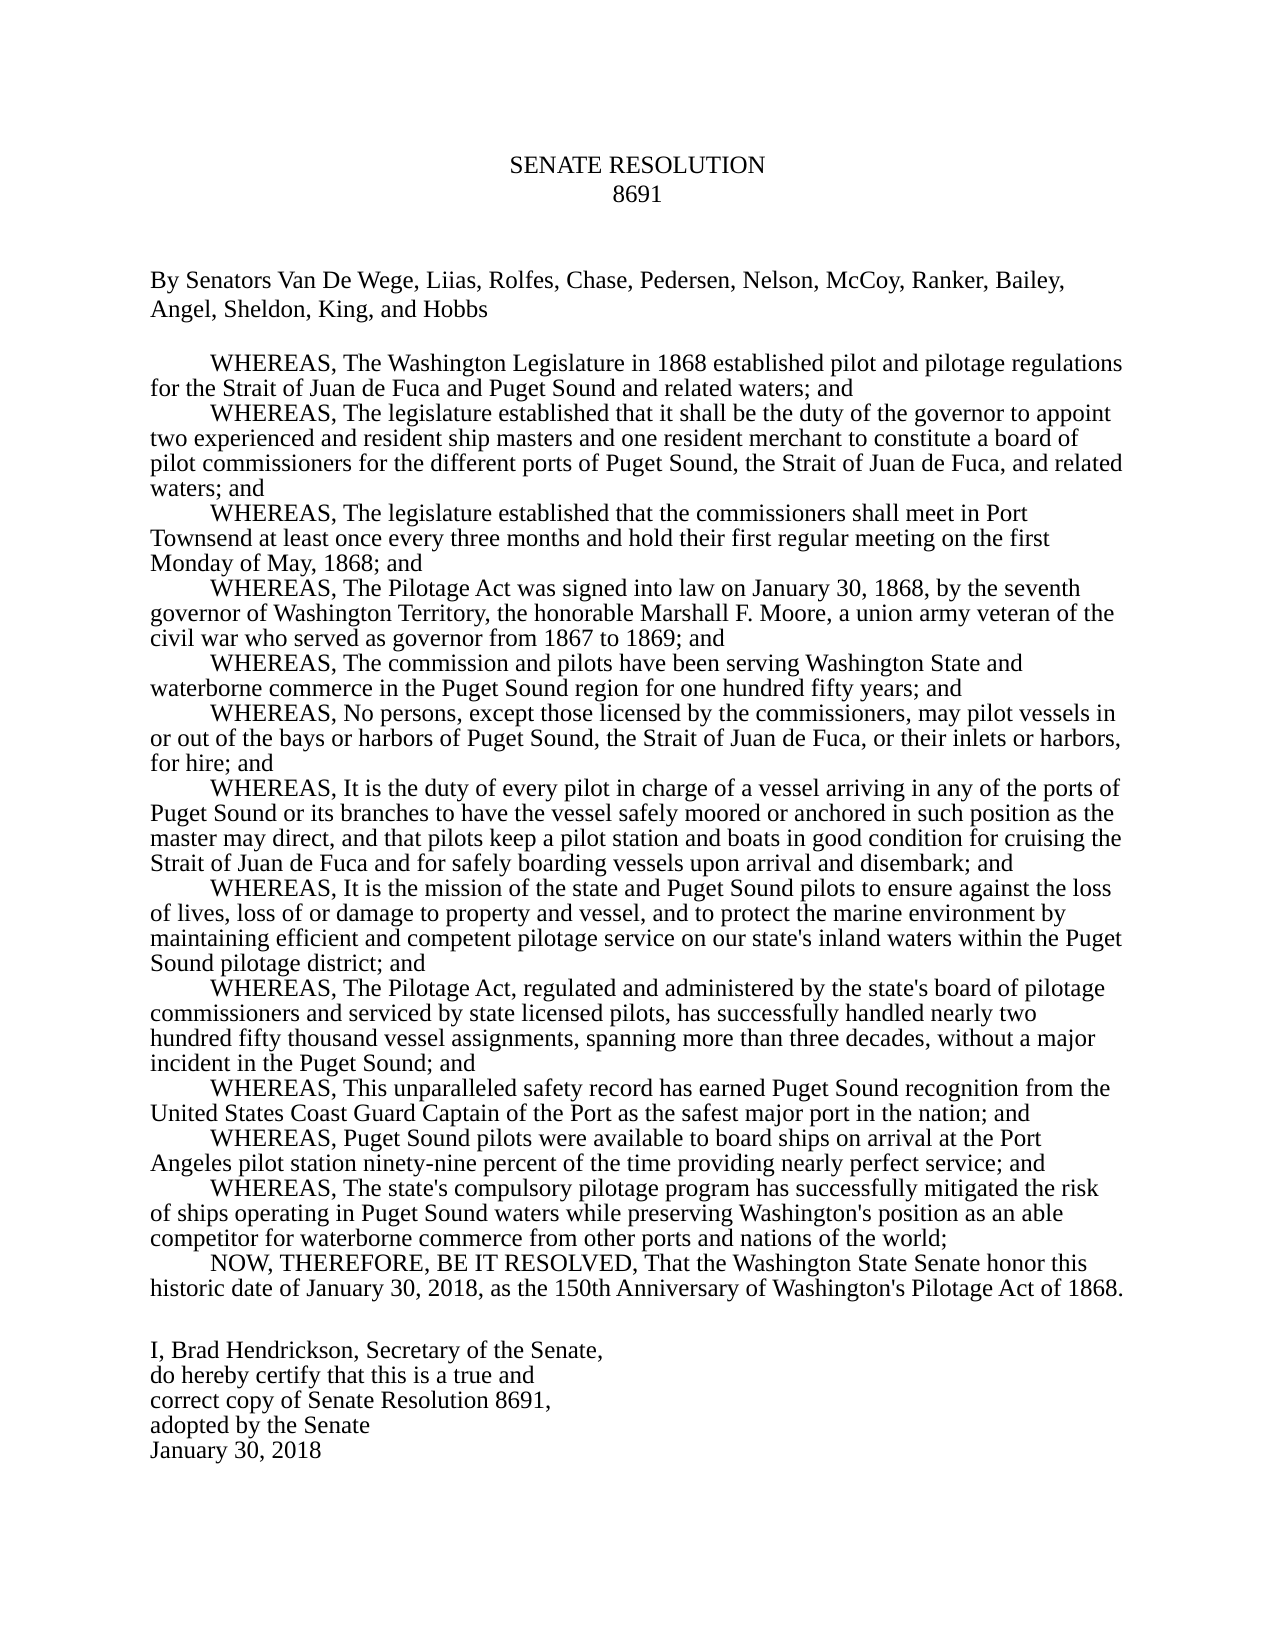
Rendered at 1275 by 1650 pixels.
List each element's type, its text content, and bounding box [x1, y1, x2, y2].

text 8691 [150, 179, 1125, 207]
text WHEREAS, It is the duty of every pilot in charge of a vessel arriving in any of the ports of Puget Sound or its branches to have the vessel safely moored or anchored in such position as the master may direct, and that pilots keep a pilot station and boats in good condition for cruising the Strait of Juan de Fuca and for safely boarding vessels upon arrival and disembark; and [150, 776, 1125, 876]
text WHEREAS, The state's compulsory pilotage program has successfully mitigated the risk of ships operating in Puget Sound waters while preserving Washington's position as an able competitor for waterborne commerce from other ports and nations of the world; [150, 1176, 1125, 1251]
text WHEREAS, The Washington Legislature in 1868 established pilot and pilotage regulations for the Strait of Juan de Fuca and Puget Sound and related waters; and [150, 351, 1125, 401]
text WHEREAS, This unparalleled safety record has earned Puget Sound recognition from the United States Coast Guard Captain of the Port as the safest major port in the nation; and [150, 1076, 1125, 1126]
text WHEREAS, No persons, except those licensed by the commissioners, may pilot vessels in or out of the bays or harbors of Puget Sound, the Strait of Juan de Fuca, or their inlets or harbors, for hire; and [150, 701, 1125, 776]
text WHEREAS, The legislature established that it shall be the duty of the governor to appoint two experienced and resident ship masters and one resident merchant to constitute a board of pilot commissioners for the different ports of Puget Sound, the Strait of Juan de Fuca, and related waters; and [150, 401, 1125, 501]
text adopted by the Senate [150, 1414, 1125, 1439]
text NOW, THEREFORE, BE IT RESOLVED, That the Washington State Senate honor this historic date of January 30, 2018, as the 150th Anniversary of Washington's Pilotage Act of 1868. [150, 1251, 1125, 1301]
text WHEREAS, It is the mission of the state and Puget Sound pilots to ensure against the loss of lives, loss of or damage to property and vessel, and to protect the marine environment by maintaining efficient and competent pilotage service on our state's inland waters within the Puget Sound pilotage district; and [150, 876, 1125, 976]
text WHEREAS, Puget Sound pilots were available to board ships on arrival at the Port Angeles pilot station ninety-nine percent of the time providing nearly perfect service; and [150, 1126, 1125, 1176]
text SENATE RESOLUTION [150, 150, 1125, 179]
text By Senators Van De Wege, Liias, Rolfes, Chase, Pedersen, Nelson, McCoy, Ranker, Bailey, Angel, Sheldon, King, and Hobbs [150, 265, 1125, 322]
text WHEREAS, The Pilotage Act, regulated and administered by the state's board of pilotage commissioners and serviced by state licensed pilots, has successfully handled nearly two hundred fifty thousand vessel assignments, spanning more than three decades, without a major incident in the Puget Sound; and [150, 976, 1125, 1076]
text WHEREAS, The commission and pilots have been serving Washington State and waterborne commerce in the Puget Sound region for one hundred fifty years; and [150, 651, 1125, 701]
text WHEREAS, The legislature established that the commissioners shall meet in Port Townsend at least once every three months and hold their first regular meeting on the first Monday of May, 1868; and [150, 501, 1125, 576]
text I, Brad Hendrickson, Secretary of the Senate, [150, 1339, 1125, 1364]
text do hereby certify that this is a true and [150, 1364, 1125, 1389]
text WHEREAS, The Pilotage Act was signed into law on January 30, 1868, by the seventh governor of Washington Territory, the honorable Marshall F. Moore, a union army veteran of the civil war who served as governor from 1867 to 1869; and [150, 576, 1125, 651]
text correct copy of Senate Resolution 8691, [150, 1389, 1125, 1414]
text January 30, 2018 [150, 1439, 1125, 1464]
